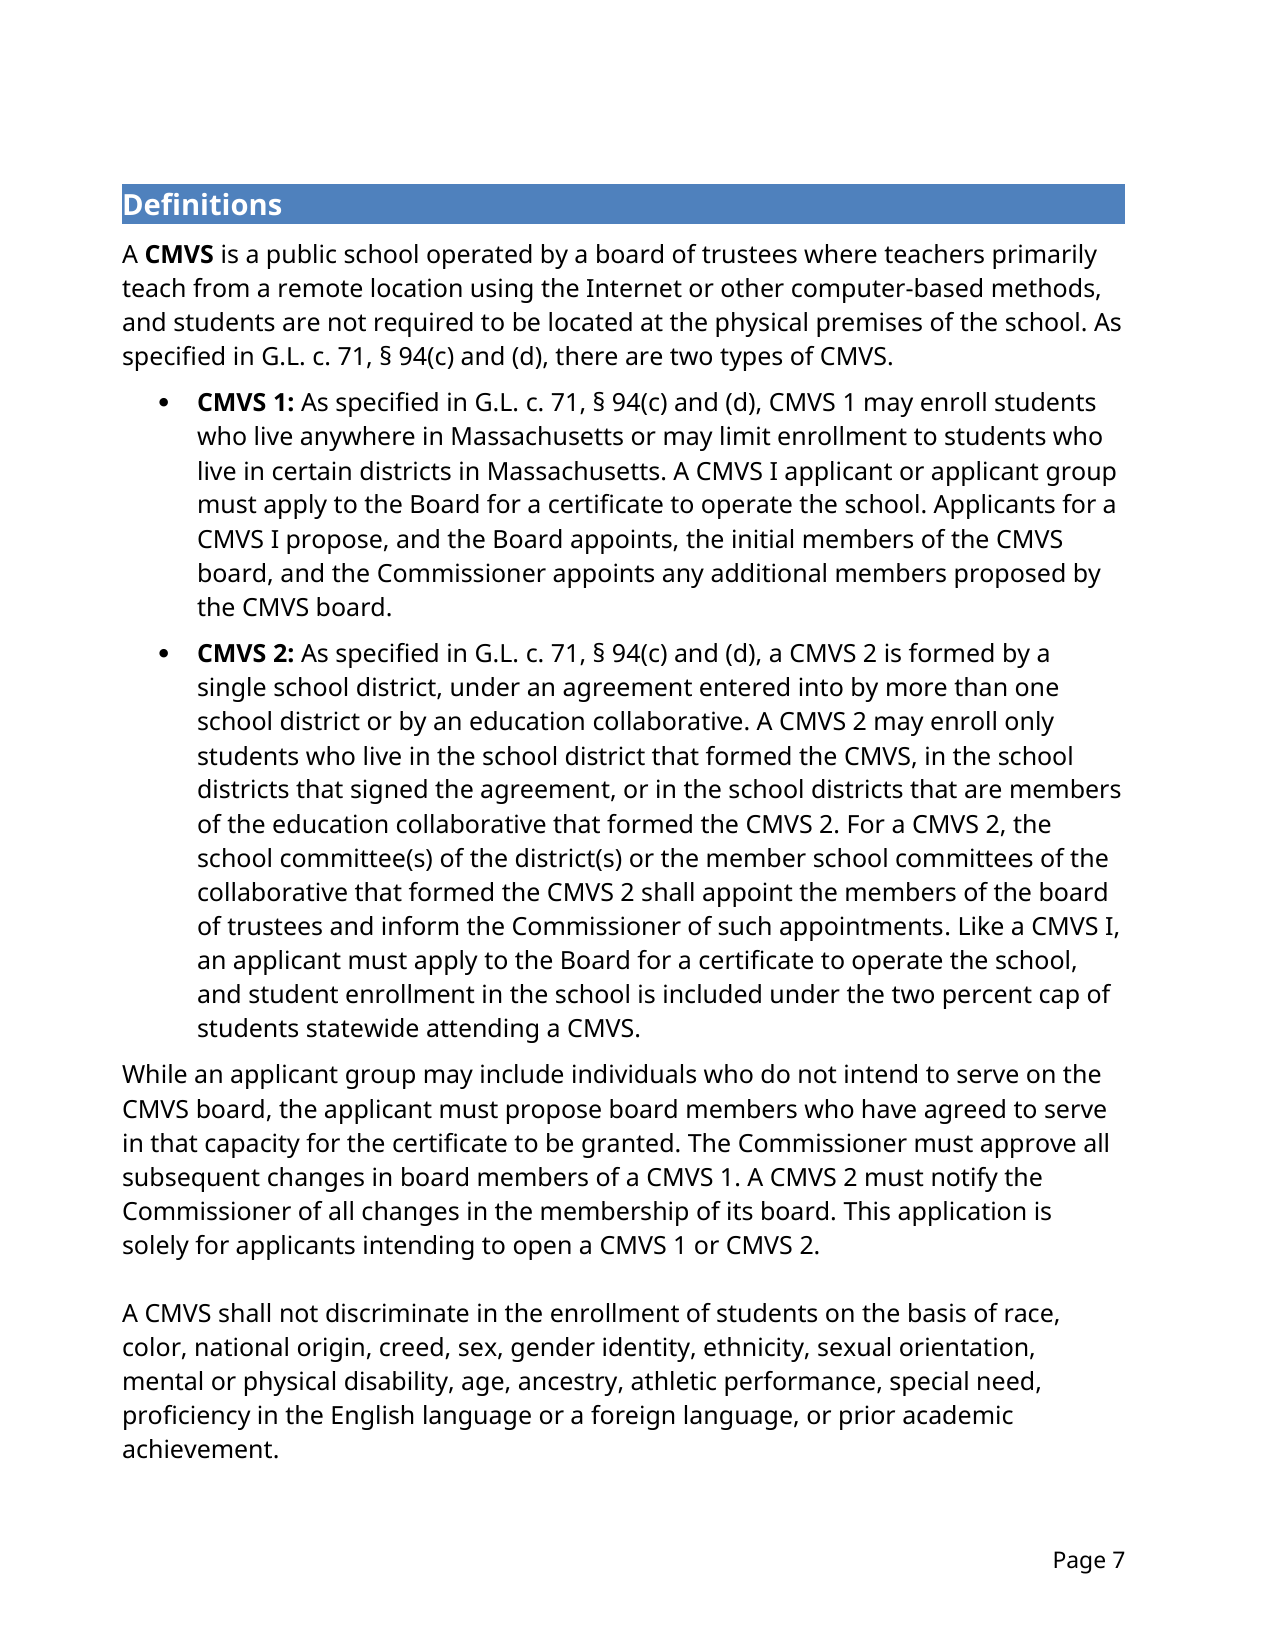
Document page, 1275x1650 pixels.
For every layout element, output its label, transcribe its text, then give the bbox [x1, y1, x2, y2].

text A CMVS shall not discriminate in the enrollment of students on the basis of race, color, national origin, creed, sex, gender identity, ethnicity, sexual orientation, mental or physical disability, age, ancestry, athletic performance, special need, proficiency in the English language or a foreign language, or prior academic achievement. [122, 1296, 1125, 1466]
list CMVS 2: As specified in G.L. c. 71, § 94(c) and (d), a CMVS 2 is formed by a single school district, under an agreement entered into by more than one school district or by an education collaborative. A CMVS 2 may enroll only students who live in the school district that formed the CMVS, in the school districts that signed the agreement, or in the school districts that are members of the education collaborative that formed the CMVS 2. For a CMVS 2, the school committee(s) of the district(s) or the member school committees of the collaborative that formed the CMVS 2 shall appoint the members of the board of trustees and inform the Commissioner of such appointments. Like a CMVS I, an applicant must apply to the Board for a certificate to operate the school, and student enrollment in the school is included under the two percent cap of students statewide attending a CMVS. [159, 636, 1125, 1045]
list CMVS 1: As specified in G.L. c. 71, § 94(c) and (d), CMVS 1 may enroll students who live anywhere in Massachusetts or may limit enrollment to students who live in certain districts in Massachusetts. A CMVS I applicant or applicant group must apply to the Board for a certificate to operate the school. Applicants for a CMVS I propose, and the Board appoints, the initial members of the CMVS board, and the Commissioner appoints any additional members proposed by the CMVS board. [159, 385, 1125, 623]
text While an applicant group may include individuals who do not intend to serve on the CMVS board, the applicant must propose board members who have agreed to serve in that capacity for the certificate to be granted. The Commissioner must approve all subsequent changes in board members of a CMVS 1. A CMVS 2 must notify the Commissioner of all changes in the membership of its board. This application is solely for applicants intending to open a CMVS 1 or CMVS 2. [122, 1057, 1125, 1262]
text A CMVS is a public school operated by a board of trustees where teachers primarily teach from a remote location using the Internet or other computer-based methods, and students are not required to be located at the physical premises of the school. As specified in G.L. c. 71, § 94(c) and (d), there are two types of CMVS. [122, 236, 1125, 372]
subtitle Definitions [122, 184, 1125, 224]
